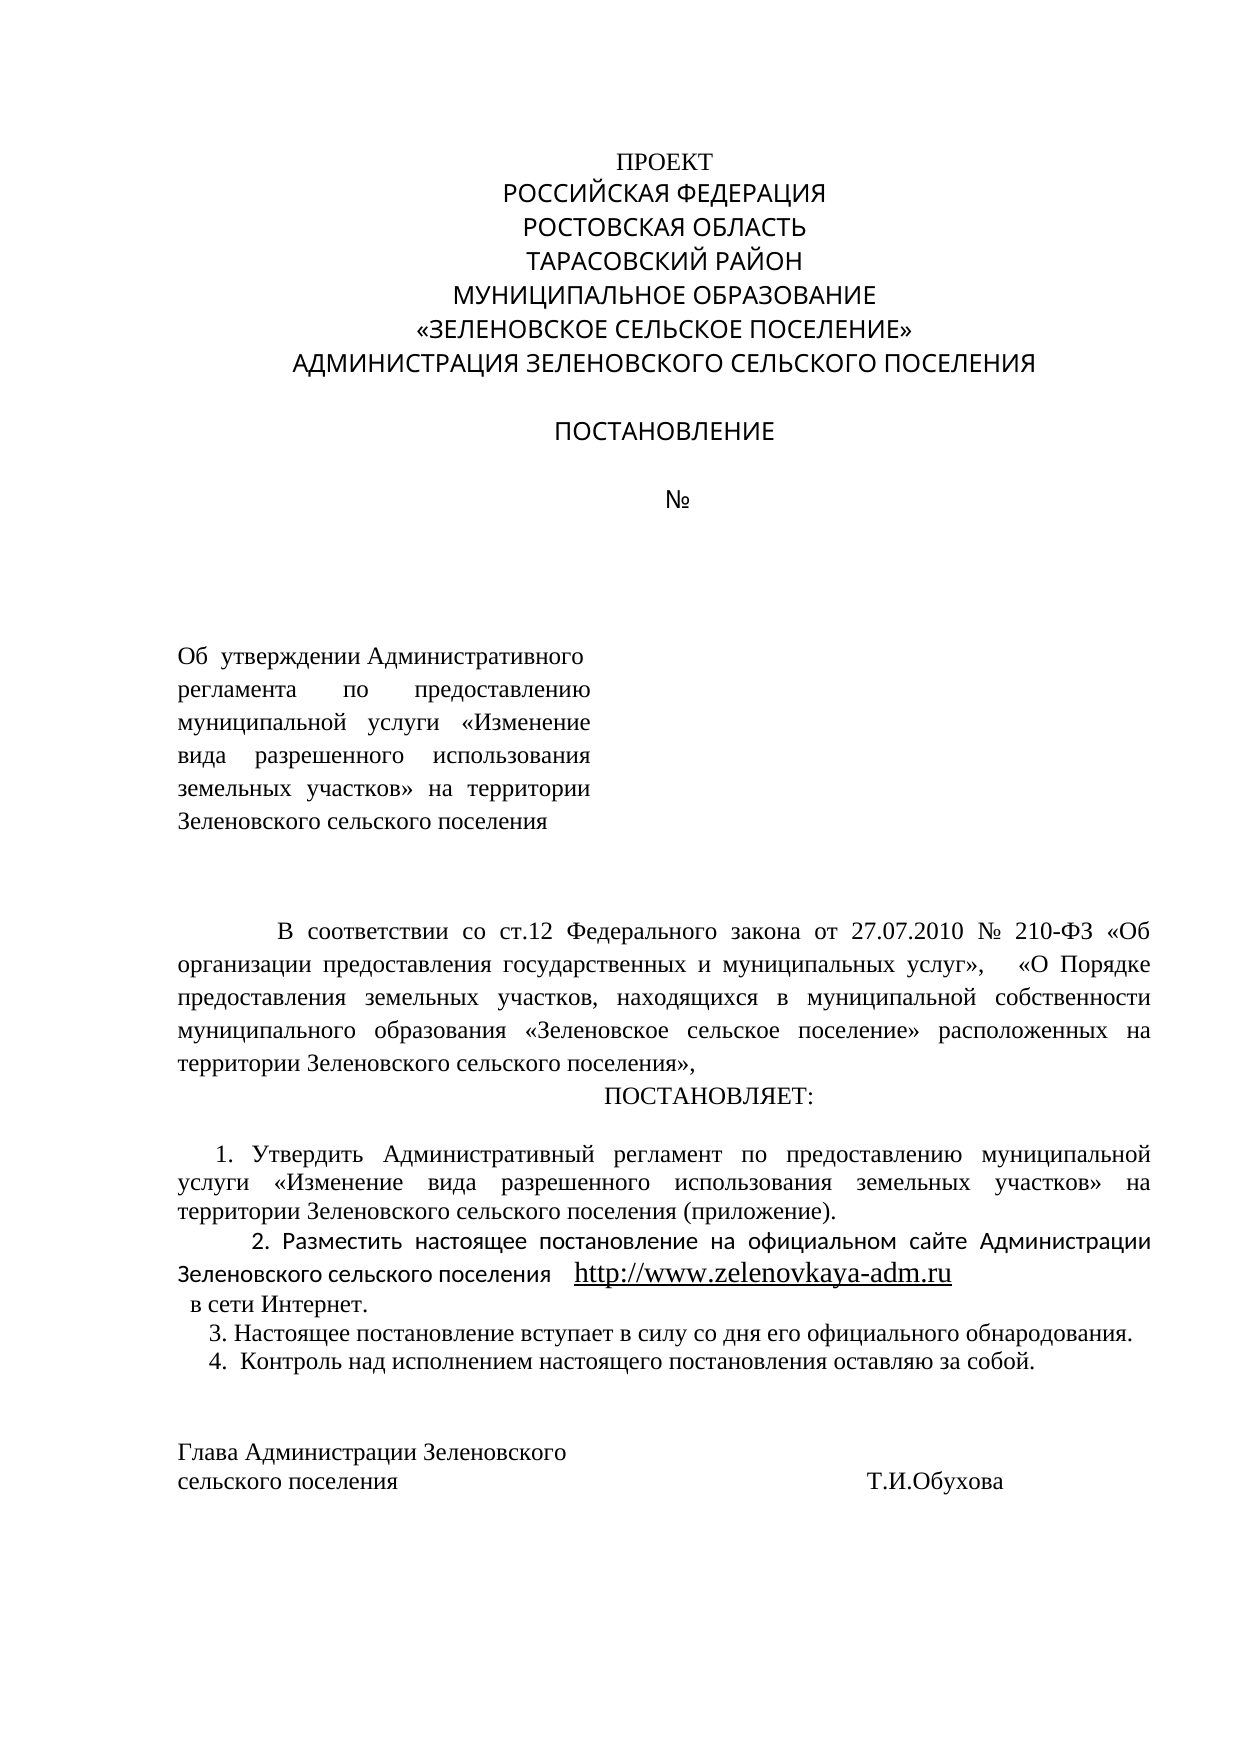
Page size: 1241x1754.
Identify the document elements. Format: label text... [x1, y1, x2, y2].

list Утвердить Административный регламент по предоставлению муниципальной услуги «Изменение вида разрешенного использования земельных участков» на территории Зеленовского сельского поселения (приложение). [177, 1139, 1152, 1225]
text № [177, 482, 1152, 516]
text в сети Интернет. [177, 1289, 1152, 1318]
text Глава Администрации Зеленовского [177, 1437, 1152, 1466]
text МУНИЦИПАЛЬНОЕ ОБРАЗОВАНИЕ [177, 278, 1152, 312]
text «ЗЕЛЕНОВСКОЕ СЕЛЬСКОЕ ПОСЕЛЕНИЕ» [177, 312, 1152, 346]
text 3. Настоящее постановление вступает в силу со дня его официального обнародования. [177, 1318, 1152, 1346]
text ПОСТАНОВЛЕНИЕ [177, 414, 1152, 448]
text В соответствии со ст.12 Федерального закона от 27.07.2010 № 210-ФЗ «Об организации предоставления государственных и муниципальных услуг», «О Порядке предоставления земельных участков, находящихся в муниципальной собственности муниципального образования «Зеленовское сельское поселение» расположенных на территории Зеленовского сельского поселения», [177, 916, 1152, 1077]
text ПРОЕКТ [177, 147, 1152, 176]
text РОССИЙСКАЯ ФЕДЕРАЦИЯ [177, 176, 1152, 210]
text ТАРАСОВСКИЙ РАЙОН [177, 244, 1152, 278]
text РОСТОВСКАЯ ОБЛАСТЬ [177, 210, 1152, 244]
text 2. Разместить настоящее постановление на официальном сайте Администрации Зеленовского сельского поселения http://www.zelenovkaya-adm.ru [177, 1225, 1152, 1289]
text 4. Контроль над исполнением настоящего постановления оставляю за собой. [177, 1346, 1157, 1375]
text АДМИНИСТРАЦИЯ ЗЕЛЕНОВСКОГО СЕЛЬСКОГО ПОСЕЛЕНИЯ [177, 346, 1152, 380]
text сельского поселения Т.И.Обухова [177, 1466, 1152, 1494]
text Об утверждении Административного [177, 641, 591, 669]
text регламента по предоставлению муниципальной услуги «Изменение вида разрешенного использования земельных участков» на территории Зеленовского сельского поселения [177, 674, 591, 835]
text ПОСТАНОВЛЯЕТ: [177, 1081, 1181, 1110]
